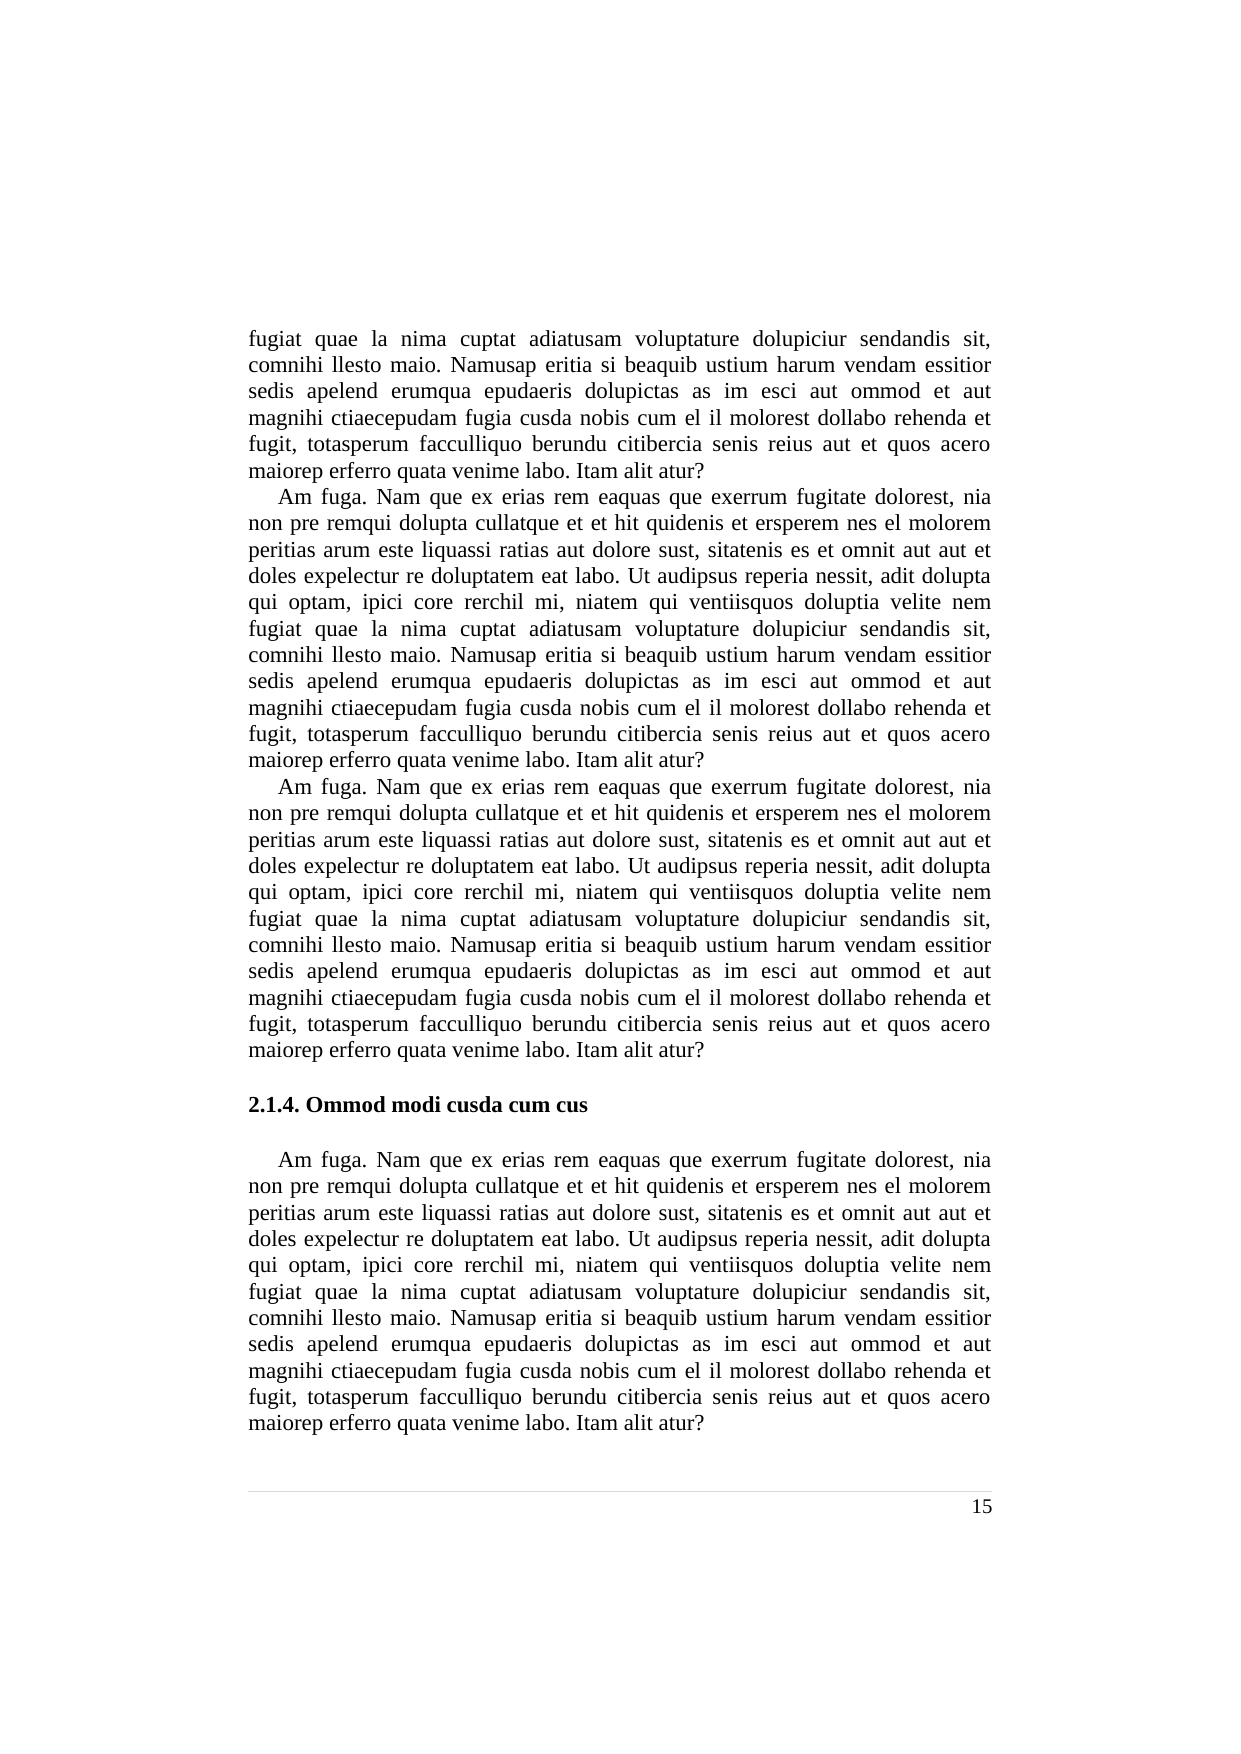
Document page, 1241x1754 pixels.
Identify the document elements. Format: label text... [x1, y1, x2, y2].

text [248, 1146, 992, 1436]
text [248, 325, 992, 483]
text 2.1.4. Ommod modi cusda cum cus [248, 1092, 992, 1118]
